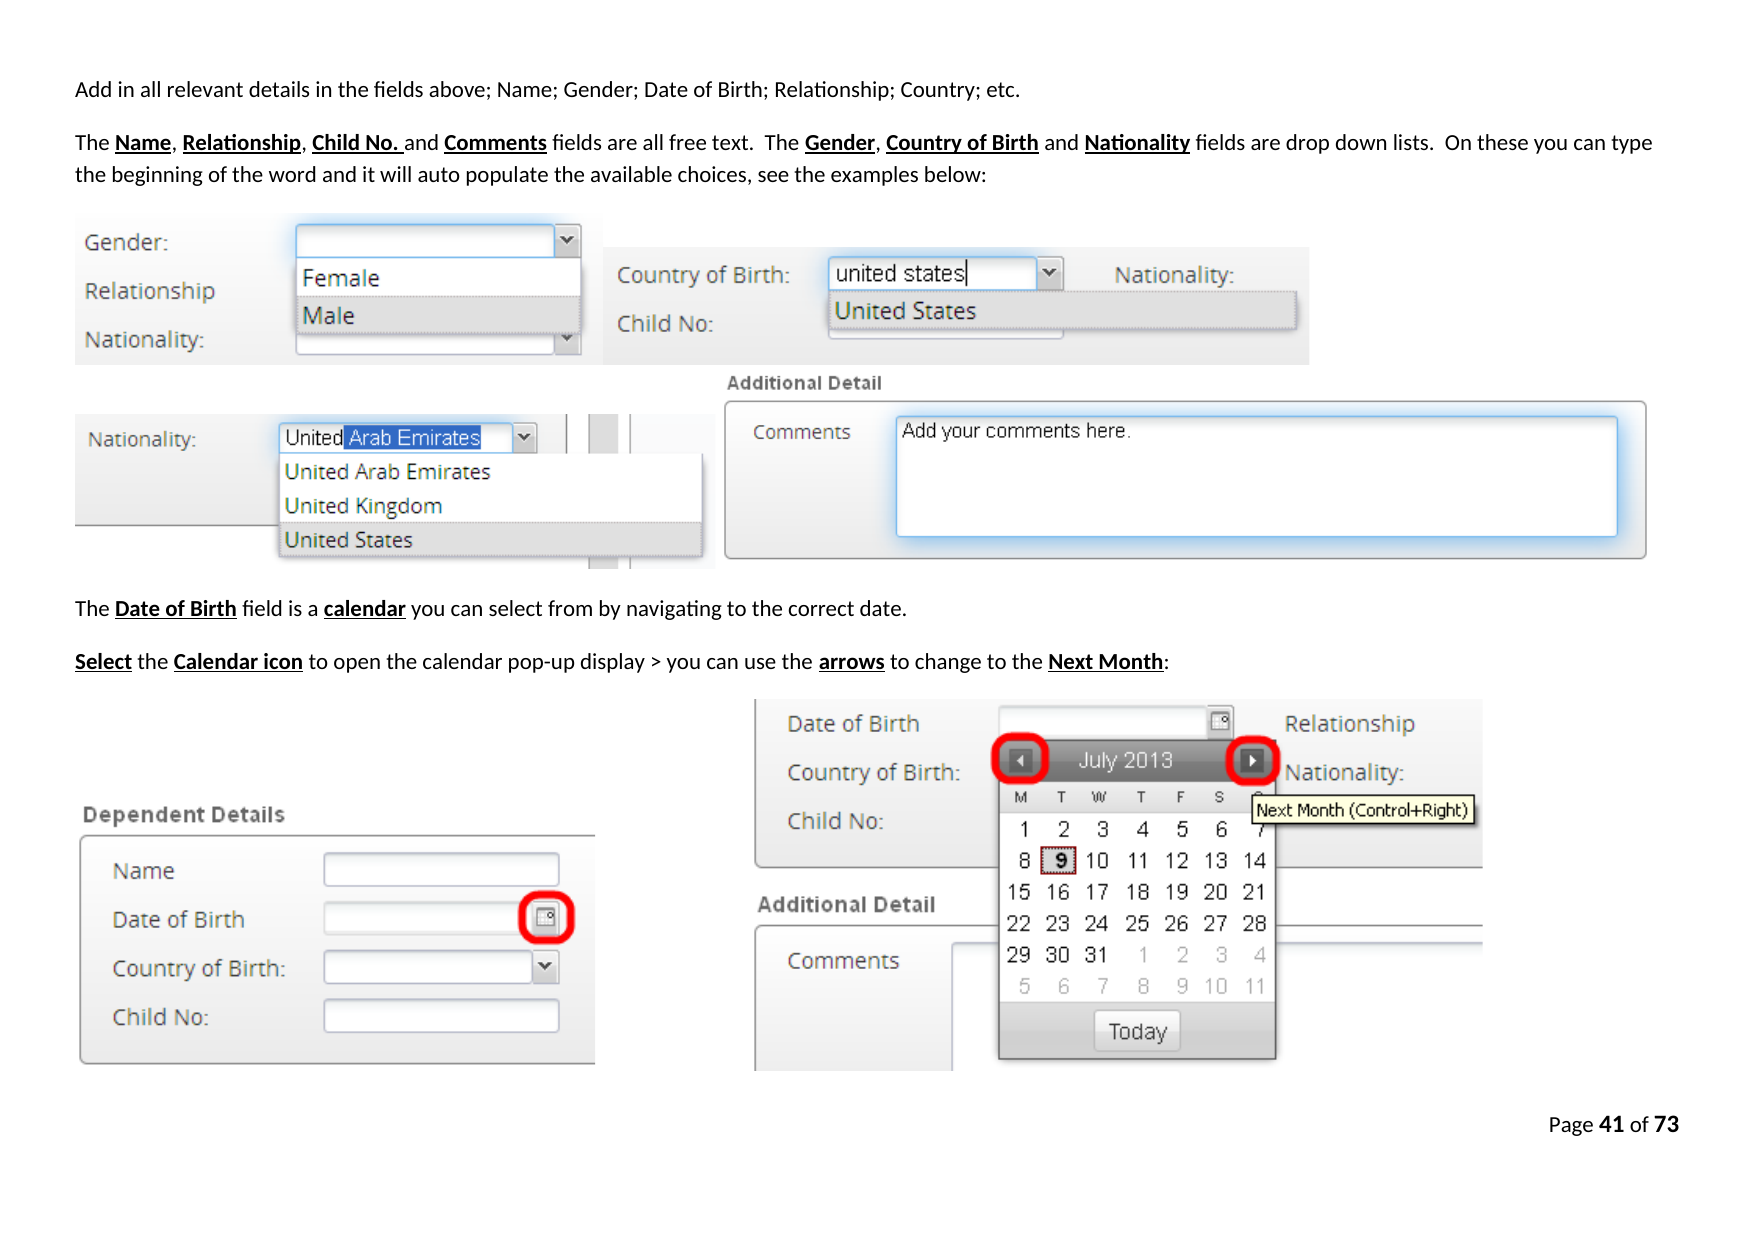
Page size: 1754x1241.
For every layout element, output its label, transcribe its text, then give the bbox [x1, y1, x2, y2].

picture [75, 799, 596, 1071]
text Select the Calendar icon to open the calendar pop-up display > you can use the arrows to change to the Next Month: [75, 647, 1679, 675]
text The Date of Birth field is a calendar you can select from by navigating to the correct date. [75, 594, 1679, 622]
picture [75, 368, 1655, 569]
picture [750, 699, 1483, 1071]
text Add in all relevant details in the fields above; Name; Gender; Date of Birth; Relationship; Country; etc. [75, 75, 1679, 103]
text The Name, Relationship, Child No. and Comments fields are all free text. The Gender, Country of Birth and Nationality fields are drop down lists. On these you can type the beginning of the word and it will auto populate the available choices, see the examples below: [75, 128, 1679, 188]
picture [75, 213, 1310, 365]
